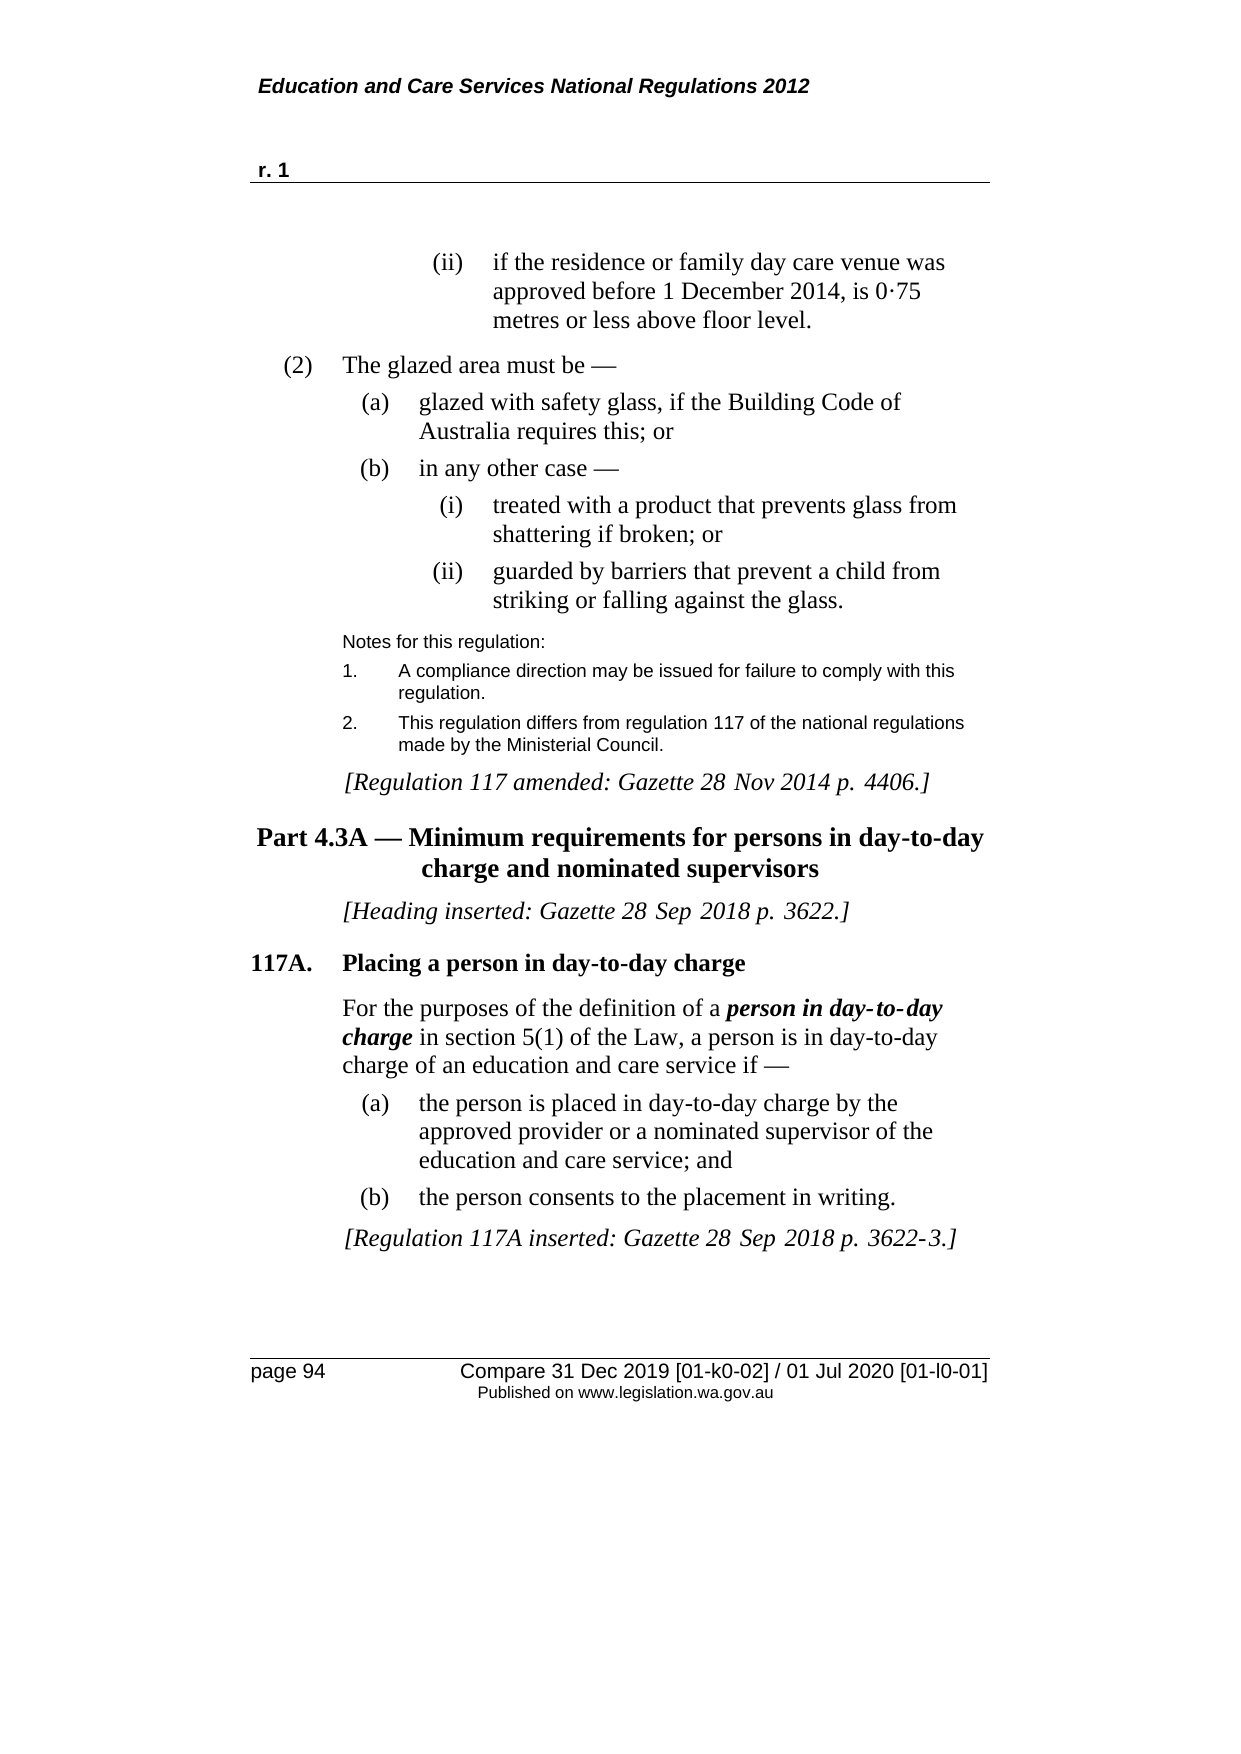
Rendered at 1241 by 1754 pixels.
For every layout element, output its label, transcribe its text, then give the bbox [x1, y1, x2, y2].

subtitle [Heading inserted: Gazette 28 Sep 2018 p. 3622.] [250, 896, 990, 925]
subtitle 117A. Placing a person in day-to-day charge [250, 948, 990, 976]
text 2. This regulation differs from regulation 117 of the national regulations made by the Ministerial Council. [250, 712, 990, 755]
text 1. A compliance direction may be issued for failure to comply with this regulation. [250, 660, 990, 703]
subtitle Part 4.3A — Minimum requirements for persons in day-to-day charge and nominated supervisors [250, 821, 990, 883]
subtitle Notes for this regulation: [250, 630, 990, 652]
text (a) the person is placed in day-to-day charge by the approved provider or a nominated supervisor of the education and care service; and [250, 1088, 990, 1174]
text (i) treated with a product that prevents glass from shattering if broken; or [250, 490, 990, 548]
text [Regulation 117 amended: Gazette 28 Nov 2014 p. 4406.] [250, 767, 990, 796]
text (2) The glazed area must be — [250, 350, 990, 379]
text (ii) if the residence or family day care venue was approved before 1 December 2014, is 0·75 metres or less above floor level. [250, 247, 990, 334]
text (b) in any other case — [250, 453, 990, 482]
text (a) glazed with safety glass, if the Building Code of Australia requires this; or [250, 387, 990, 445]
text For the purposes of the definition of a person in day-to-day charge in section 5(1) of the Law, a person is in day-to-day charge of an education and care service if — [250, 993, 990, 1079]
text [Regulation 117A inserted: Gazette 28 Sep 2018 p. 3622-3.] [250, 1223, 990, 1252]
text (ii) guarded by barriers that prevent a child from striking or falling against the glass. [250, 556, 990, 614]
text (b) the person consents to the placement in writing. [250, 1182, 990, 1211]
